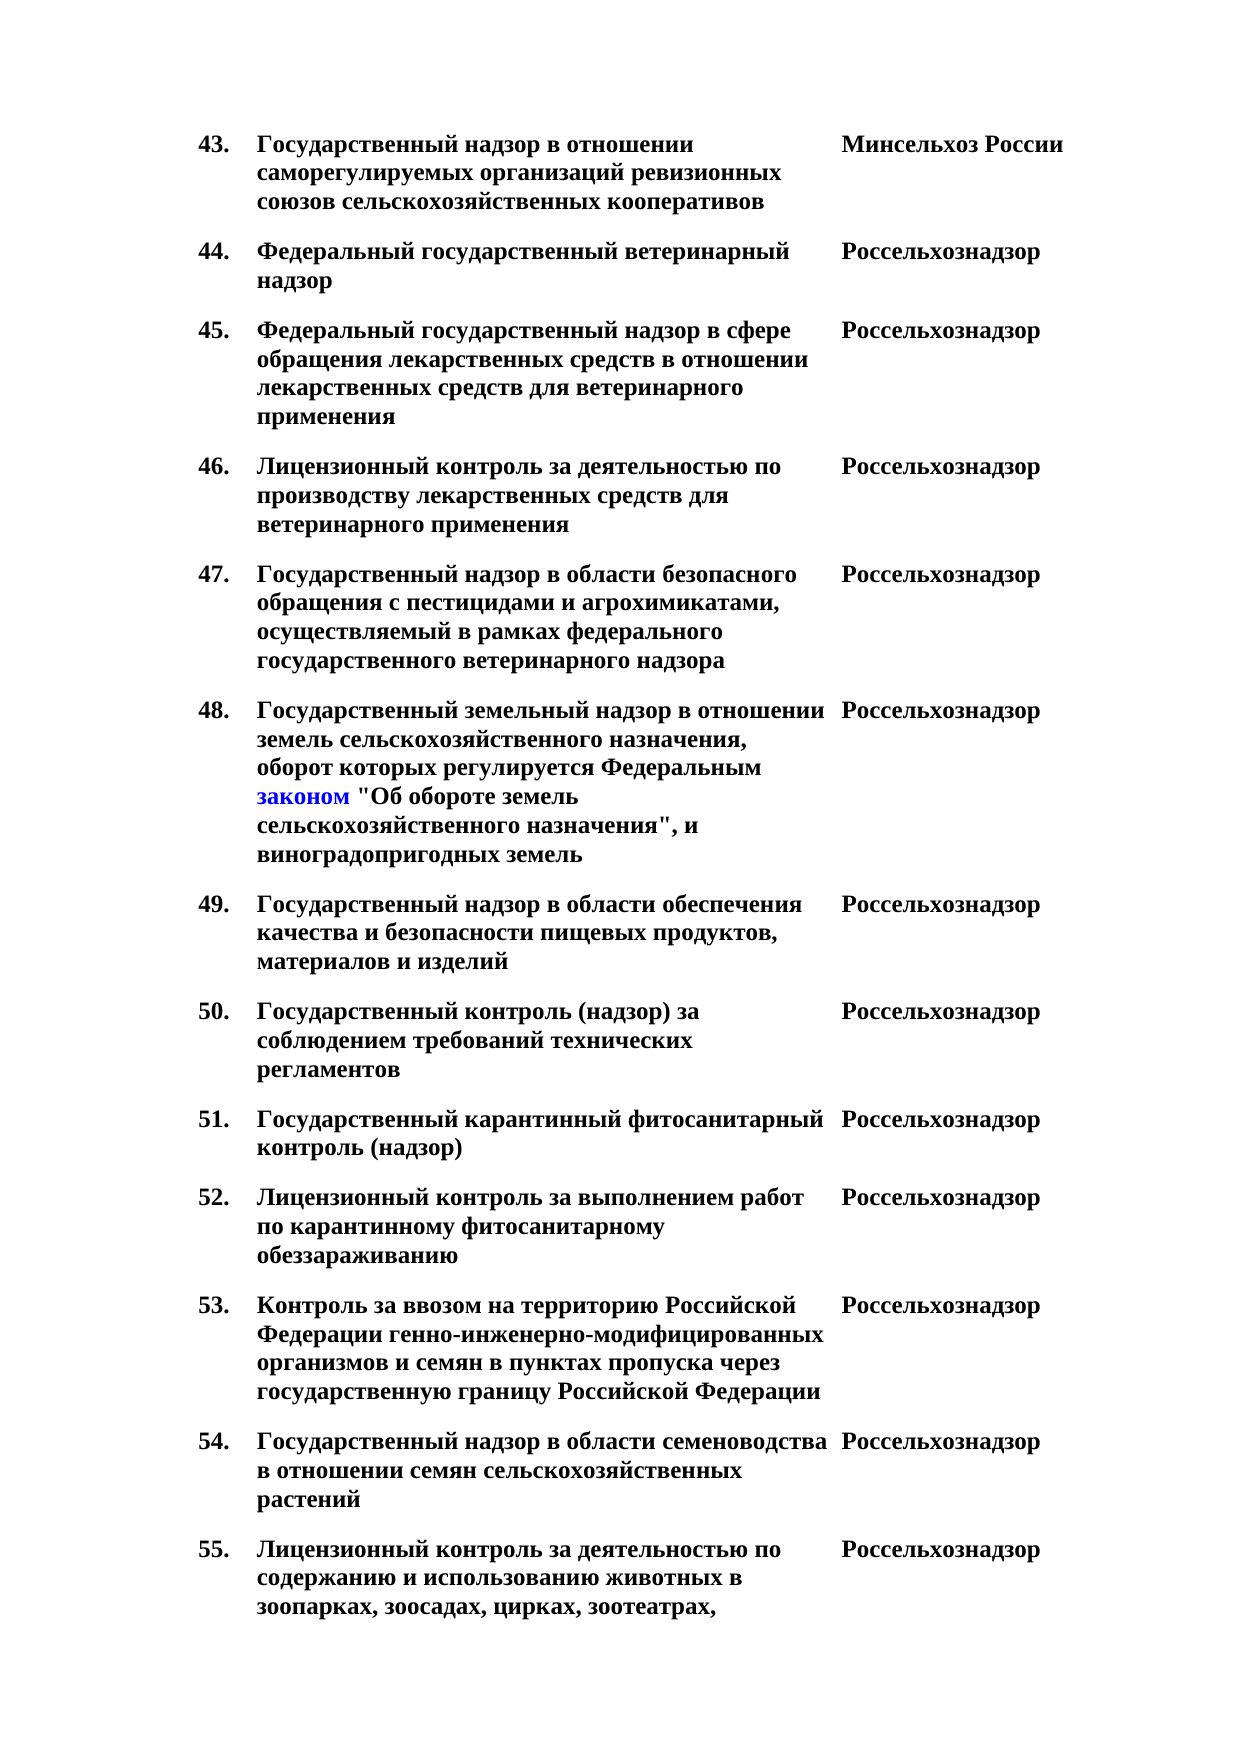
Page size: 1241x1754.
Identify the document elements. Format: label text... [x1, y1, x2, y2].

table_cell Россельхознадзор [835, 684, 1112, 878]
table_cell Россельхознадзор [835, 441, 1112, 548]
table_cell 44. [177, 226, 250, 304]
table_cell Государственный контроль (надзор) за соблюдением требований технических регламентов [250, 986, 835, 1093]
table_cell Минсельхоз России [835, 118, 1112, 226]
table_cell 55. [177, 1523, 250, 1631]
table_cell Федеральный государственный надзор в сфере обращения лекарственных средств в отношении лекарственных средств для ветеринарного применения [250, 304, 835, 441]
table_cell 47. [177, 548, 250, 684]
table_cell Лицензионный контроль за деятельностью по производству лекарственных средств для ветеринарного применения [250, 441, 835, 548]
table_cell Государственный надзор в области обеспечения качества и безопасности пищевых продуктов, материалов и изделий [250, 878, 835, 986]
table_cell 49. [177, 878, 250, 986]
table_cell Лицензионный контроль за выполнением работ по карантинному фитосанитарному обеззараживанию [250, 1172, 835, 1279]
table_cell Россельхознадзор [835, 1093, 1112, 1172]
table_cell 45. [177, 304, 250, 441]
table_cell 51. [177, 1093, 250, 1172]
table_cell Россельхознадзор [835, 548, 1112, 684]
table_cell Россельхознадзор [835, 304, 1112, 441]
table_cell 54. [177, 1416, 250, 1523]
table_cell Россельхознадзор [835, 1523, 1112, 1631]
table_cell Россельхознадзор [835, 1172, 1112, 1279]
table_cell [250, 1523, 835, 1631]
table_cell Государственный карантинный фитосанитарный контроль (надзор) [250, 1093, 835, 1172]
table_cell Россельхознадзор [835, 878, 1112, 986]
table_cell 46. [177, 441, 250, 548]
table_cell Государственный надзор в области семеноводства в отношении семян сельскохозяйственных растений [250, 1416, 835, 1523]
table_cell Россельхознадзор [835, 1416, 1112, 1523]
table_cell Государственный надзор в области безопасного обращения с пестицидами и агрохимикатами, осуществляемый в рамках федерального государственного ветеринарного надзора [250, 548, 835, 684]
table_cell Федеральный государственный ветеринарный надзор [250, 226, 835, 304]
table_cell Контроль за ввозом на территорию Российской Федерации генно-инженерно-модифицированных организмов и семян в пунктах пропуска через государственную границу Российской Федерации [250, 1279, 835, 1416]
table_cell 48. [177, 684, 250, 878]
table_cell Государственный земельный надзор в отношении земель сельскохозяйственного назначения, оборот которых регулируется Федеральным законом "Об обороте земель сельскохозяйственного назначения", и виноградопригодных земель [250, 684, 835, 878]
table_cell 53. [177, 1279, 250, 1416]
table_cell Государственный надзор в отношении саморегулируемых организаций ревизионных союзов сельскохозяйственных кооперативов [250, 118, 835, 226]
table_cell Россельхознадзор [835, 986, 1112, 1093]
table_cell Россельхознадзор [835, 1279, 1112, 1416]
table_cell 52. [177, 1172, 250, 1279]
table_cell Россельхознадзор [835, 226, 1112, 304]
table_cell 50. [177, 986, 250, 1093]
table_cell 43. [177, 118, 250, 226]
